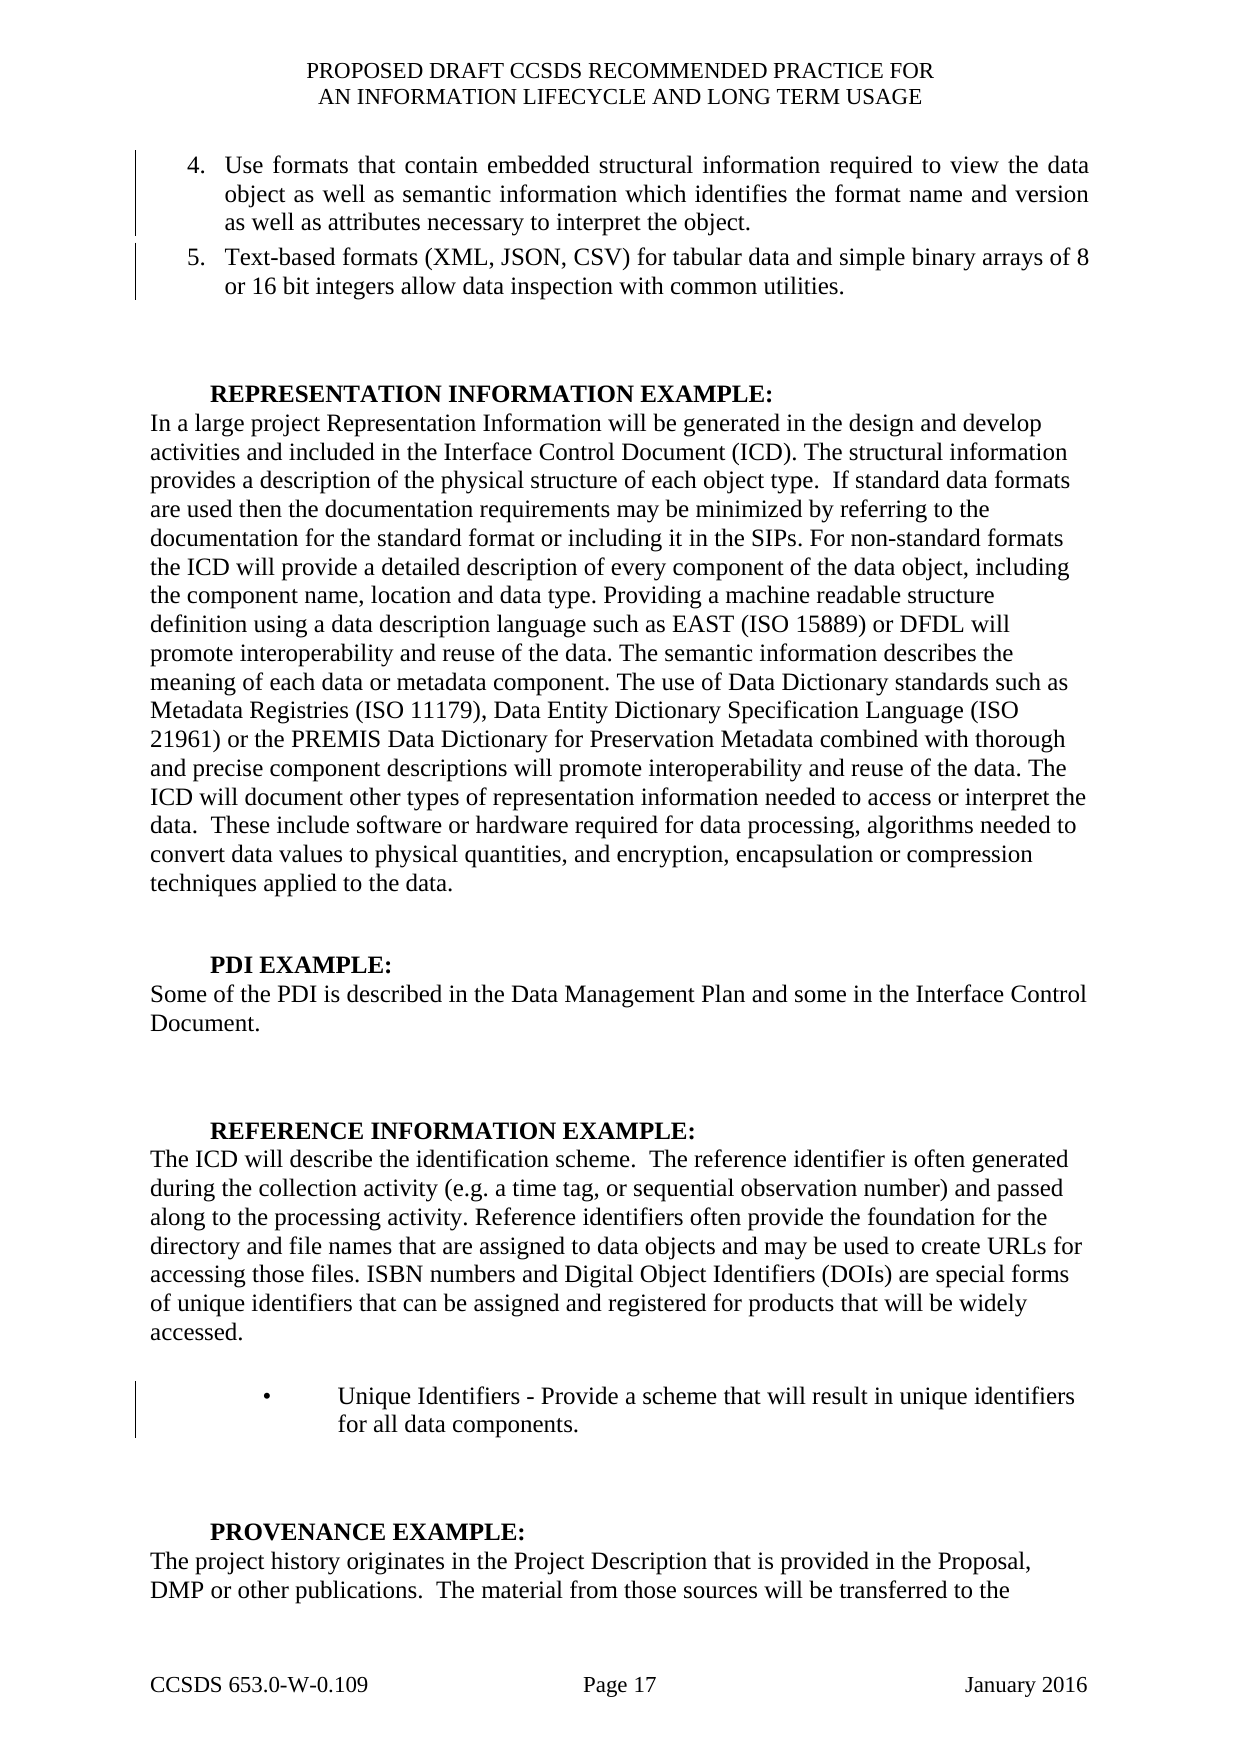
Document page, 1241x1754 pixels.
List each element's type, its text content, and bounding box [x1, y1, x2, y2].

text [150, 1546, 1090, 1604]
subtitle Reference Information Example: [210, 1116, 1090, 1144]
list Use formats that contain embedded structural information required to view the data object as well as semantic information which identifies the format name and version as well as attributes necessary to interpret the object. [187, 150, 1090, 236]
list Text-based formats (XML, JSON, CSV) for tabular data and simple binary arrays of 8 or 16 bit integers allow data inspection with common utilities. [187, 242, 1090, 300]
subtitle Representation Information Example: [210, 379, 1090, 408]
subtitle Provenance Example: [210, 1517, 1090, 1546]
text The ICD will describe the identification scheme. The reference identifier is often generated during the collection activity (e.g. a time tag, or sequential observation number) and passed along to the processing activity. Reference identifiers often provide the foundation for the directory and file names that are assigned to data objects and may be used to create URLs for accessing those files. ISBN numbers and Digital Object Identifiers (DOIs) are special forms of unique identifiers that can be assigned and registered for products that will be widely accessed. [150, 1144, 1090, 1346]
subtitle PDI Example: [210, 950, 1090, 979]
text In a large project Representation Information will be generated in the design and develop activities and included in the Interface Control Document (ICD). The structural information provides a description of the physical structure of each object type. If standard data formats are used then the documentation requirements may be minimized by referring to the documentation for the standard format or including it in the SIPs. For non-standard formats the ICD will provide a detailed description of every component of the data object, including the component name, location and data type. Providing a machine readable structure definition using a data description language such as EAST (ISO 15889) or DFDL will promote interoperability and reuse of the data. The semantic information describes the meaning of each data or metadata component. The use of Data Dictionary standards such as Metadata Registries (ISO 11179), Data Entity Dictionary Specification Language (ISO 21961) or the PREMIS Data Dictionary for Preservation Metadata combined with thorough and precise component descriptions will promote interoperability and reuse of the data. The ICD will document other types of representation information needed to access or interpret the data. These include software or hardware required for data processing, algorithms needed to convert data values to physical quantities, and encryption, encapsulation or compression techniques applied to the data. [150, 408, 1090, 897]
text Some of the PDI is described in the Data Management Plan and some in the Interface Control Document. [150, 979, 1090, 1037]
list Unique Identifiers - Provide a scheme that will result in unique identifiers for all data components. [262, 1381, 1090, 1438]
